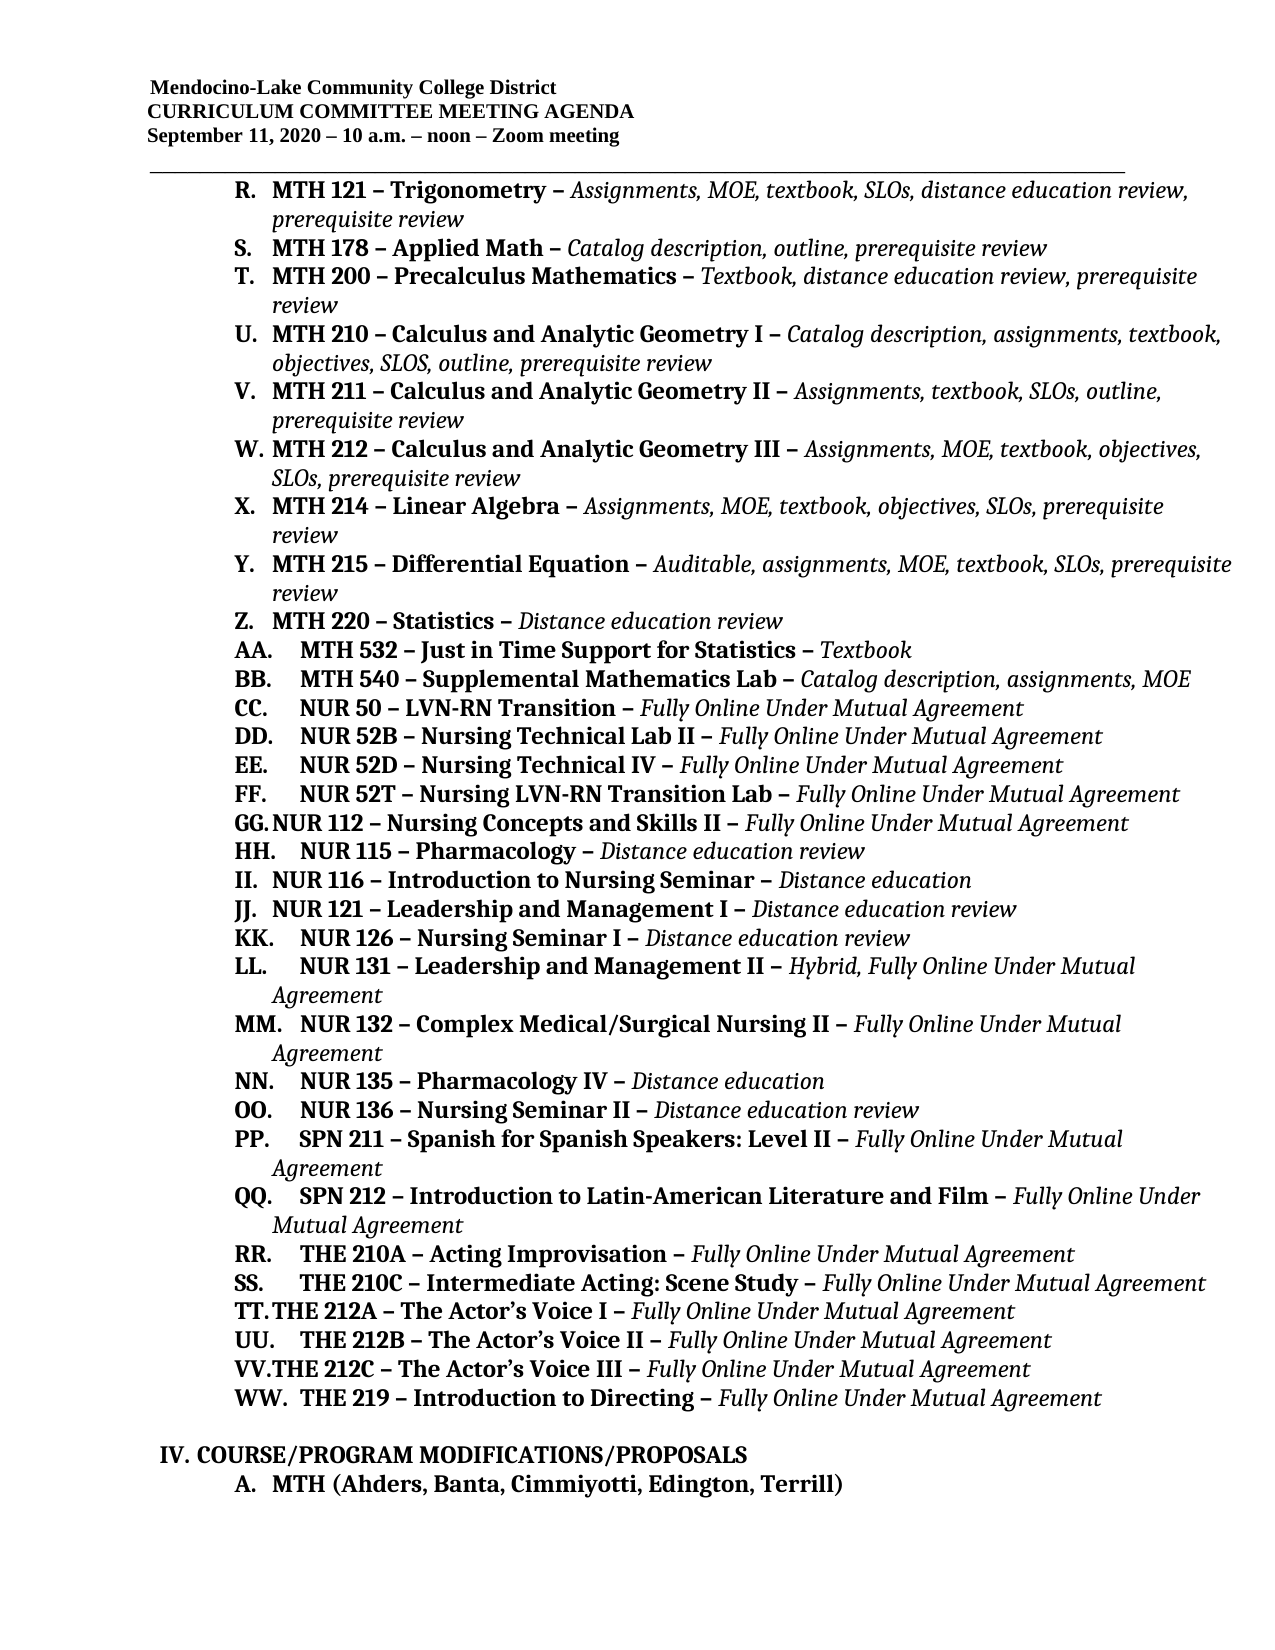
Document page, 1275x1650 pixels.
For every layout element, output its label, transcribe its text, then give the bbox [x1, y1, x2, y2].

list COURSE/PROGRAM MODIFICATIONS/PROPOSALS [159, 1441, 1237, 1470]
list NUR 126 – Nursing Seminar I – Distance education review [234, 923, 1237, 952]
list SPN 211 – Spanish for Spanish Speakers: Level II – Fully Online Under Mutual Agreement [234, 1125, 1237, 1182]
list NUR 112 – Nursing Concepts and Skills II – Fully Online Under Mutual Agreement [234, 808, 1237, 837]
list NUR 52B – Nursing Technical Lab II – Fully Online Under Mutual Agreement [234, 722, 1237, 751]
list MTH 532 – Just in Time Support for Statistics – Textbook [234, 636, 1237, 665]
list THE 210C – Intermediate Acting: Scene Study – Fully Online Under Mutual Agreement [234, 1268, 1237, 1297]
list MTH 210 – Calculus and Analytic Geometry I – Catalog description, assignments, textbook, objectives, SLOS, outline, prerequisite review [234, 320, 1237, 377]
list MTH 211 – Calculus and Analytic Geometry II – Assignments, textbook, SLOs, outline, prerequisite review [234, 377, 1237, 435]
list NUR 135 – Pharmacology IV – Distance education [234, 1067, 1237, 1096]
list THE 212C – The Actor’s Voice III – Fully Online Under Mutual Agreement [234, 1355, 1237, 1383]
list MTH (Ahders, Banta, Cimmiyotti, Edington, Terrill) [234, 1470, 1237, 1498]
list THE 212B – The Actor’s Voice II – Fully Online Under Mutual Agreement [234, 1326, 1237, 1355]
list NUR 52T – Nursing LVN-RN Transition Lab – Fully Online Under Mutual Agreement [234, 780, 1237, 808]
list NUR 115 – Pharmacology – Distance education review [234, 837, 1237, 866]
list THE 219 – Introduction to Directing – Fully Online Under Mutual Agreement [234, 1383, 1237, 1412]
list NUR 116 – Introduction to Nursing Seminar – Distance education [234, 866, 1237, 895]
list NUR 121 – Leadership and Management I – Distance education review [234, 895, 1237, 923]
list NUR 50 – LVN-RN Transition – Fully Online Under Mutual Agreement [234, 693, 1237, 722]
list NUR 131 – Leadership and Management II – Hybrid, Fully Online Under Mutual Agreement [234, 952, 1237, 1010]
list MTH 220 – Statistics – Distance education review [234, 607, 1237, 636]
list MTH 178 – Applied Math – Catalog description, outline, prerequisite review [234, 233, 1237, 262]
list NUR 132 – Complex Medical/Surgical Nursing II – Fully Online Under Mutual Agreement [234, 1010, 1237, 1067]
list SPN 212 – Introduction to Latin-American Literature and Film – Fully Online Under Mutual Agreement [234, 1182, 1237, 1240]
list THE 212A – The Actor’s Voice I – Fully Online Under Mutual Agreement [234, 1297, 1237, 1326]
list NUR 52D – Nursing Technical IV – Fully Online Under Mutual Agreement [234, 751, 1237, 780]
list MTH 200 – Precalculus Mathematics – Textbook, distance education review, prerequisite review [234, 262, 1237, 320]
list MTH 540 – Supplemental Mathematics Lab – Catalog description, assignments, MOE [234, 665, 1237, 693]
list MTH 214 – Linear Algebra – Assignments, MOE, textbook, objectives, SLOs, prerequisite review [234, 492, 1237, 550]
list MTH 215 – Differential Equation – Auditable, assignments, MOE, textbook, SLOs, prerequisite review [234, 550, 1237, 607]
list MTH 121 – Trigonometry – Assignments, MOE, textbook, SLOs, distance education review, prerequisite review [234, 176, 1237, 233]
list THE 210A – Acting Improvisation – Fully Online Under Mutual Agreement [234, 1240, 1237, 1268]
list MTH 212 – Calculus and Analytic Geometry III – Assignments, MOE, textbook, objectives, SLOs, prerequisite review [234, 435, 1237, 492]
list NUR 136 – Nursing Seminar II – Distance education review [234, 1096, 1237, 1125]
